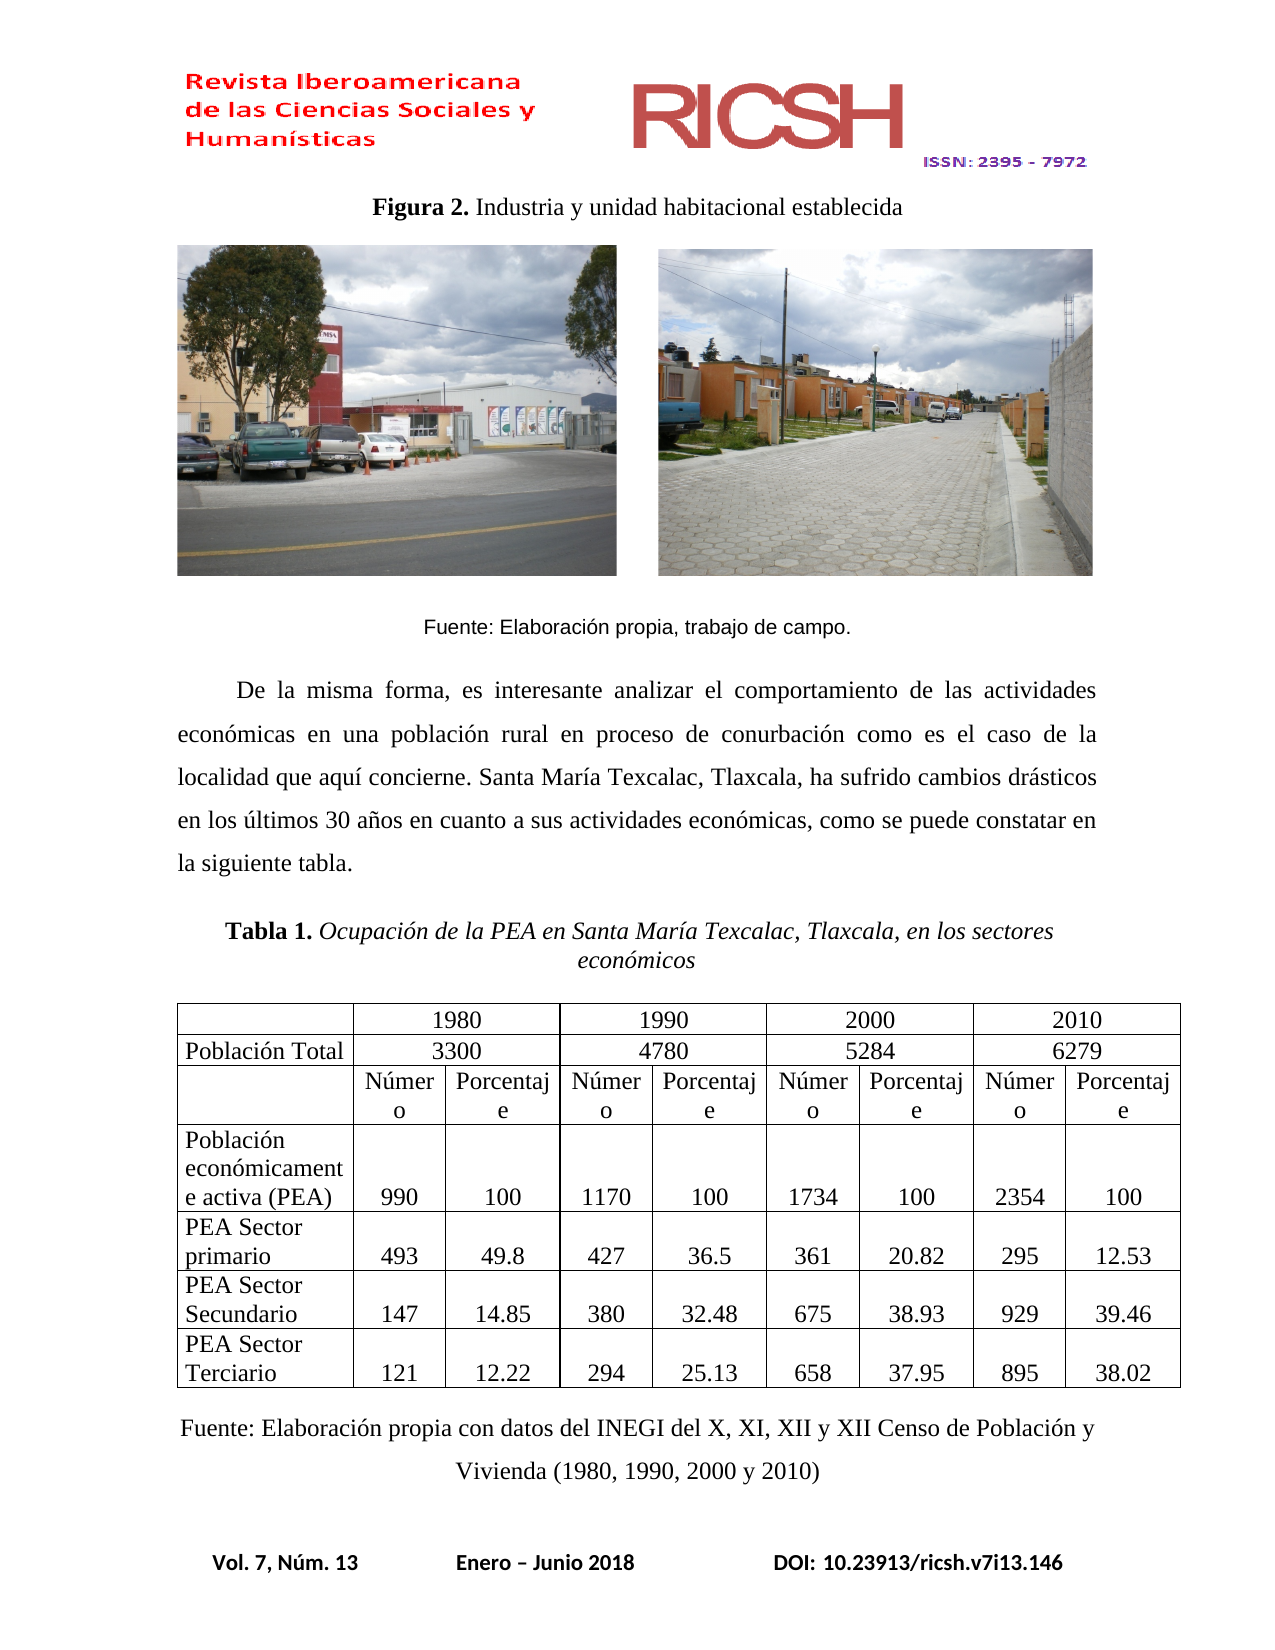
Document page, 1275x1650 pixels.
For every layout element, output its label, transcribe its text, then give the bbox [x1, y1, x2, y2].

table_cell Porcentaje [446, 1066, 559, 1124]
table_cell Número [561, 1066, 652, 1124]
table_cell 38.02 [1066, 1329, 1180, 1387]
table_cell 121 [354, 1329, 445, 1387]
picture [177, 245, 617, 576]
table_cell 895 [974, 1329, 1065, 1387]
table_cell 32.48 [653, 1271, 766, 1328]
table_cell PEA Sector primario [178, 1212, 353, 1269]
table_cell 990 [354, 1125, 445, 1211]
table_cell 100 [446, 1125, 559, 1211]
table_cell 658 [767, 1329, 859, 1387]
table_cell 100 [860, 1125, 973, 1211]
table_header 1990 [561, 1004, 766, 1034]
table_header [178, 1004, 353, 1034]
text Fuente: Elaboración propia, trabajo de campo. [177, 615, 1098, 639]
picture [185, 73, 1090, 168]
table_cell 380 [561, 1271, 652, 1328]
table_cell 2354 [974, 1125, 1065, 1211]
text Figura 2. Industria y unidad habitacional establecida [177, 192, 1098, 221]
table_cell 38.93 [860, 1271, 973, 1328]
table_cell 929 [974, 1271, 1065, 1328]
table_cell 295 [974, 1212, 1065, 1269]
table_cell Porcentaje [653, 1066, 766, 1124]
table_cell 39.46 [1066, 1271, 1180, 1328]
table_cell PEA Sector Terciario [178, 1329, 353, 1387]
table_cell Porcentaje [860, 1066, 973, 1124]
table_header 2010 [974, 1004, 1180, 1034]
table_cell 6279 [974, 1035, 1180, 1065]
table_cell Porcentaje [1066, 1066, 1180, 1124]
table_cell 1734 [767, 1125, 859, 1211]
table_cell Número [767, 1066, 859, 1124]
table_cell Número [974, 1066, 1065, 1124]
table_cell 675 [767, 1271, 859, 1328]
table_cell 493 [354, 1212, 445, 1269]
table_header 1980 [354, 1004, 559, 1034]
picture [658, 249, 1093, 576]
table_cell 147 [354, 1271, 445, 1328]
table_cell 294 [561, 1329, 652, 1387]
table_cell 3300 [354, 1035, 559, 1065]
table_cell Población económicamente activa (PEA) [178, 1125, 353, 1211]
table_cell 12.22 [446, 1329, 559, 1387]
text De la misma forma, es interesante analizar el comportamiento de las actividades económicas en una población rural en proceso de conurbación como es el caso de la localidad que aquí concierne. Santa María Texcalac, Tlaxcala, ha sufrido cambios drásticos en los últimos 30 años en cuanto a sus actividades económicas, como se puede constatar en la siguiente tabla. [177, 676, 1098, 877]
table_cell 14.85 [446, 1271, 559, 1328]
table_cell 5284 [767, 1035, 973, 1065]
table_cell PEA Sector Secundario [178, 1271, 353, 1328]
table_cell [178, 1066, 353, 1124]
table_cell Población Total [178, 1035, 353, 1065]
table_cell 37.95 [860, 1329, 973, 1387]
table_header 2000 [767, 1004, 973, 1034]
table_cell Número [354, 1066, 445, 1124]
table_cell 12.53 [1066, 1212, 1180, 1269]
table_cell 100 [653, 1125, 766, 1211]
text Tabla 1. Ocupación de la PEA en Santa María Texcalac, Tlaxcala, en los sectores económicos [177, 916, 1098, 974]
table_cell 25.13 [653, 1329, 766, 1387]
table_cell 20.82 [860, 1212, 973, 1269]
table_cell 361 [767, 1212, 859, 1269]
table_cell 36.5 [653, 1212, 766, 1269]
table_cell 100 [1066, 1125, 1180, 1211]
text Fuente: Elaboración propia con datos del INEGI del X, XI, XII y XII Censo de Población y Vivienda (1980, 1990, 2000 y 2010) [177, 1413, 1098, 1484]
table_cell 427 [561, 1212, 652, 1269]
table_cell 4780 [561, 1035, 766, 1065]
table_cell 1170 [561, 1125, 652, 1211]
table_cell 49.8 [446, 1212, 559, 1269]
